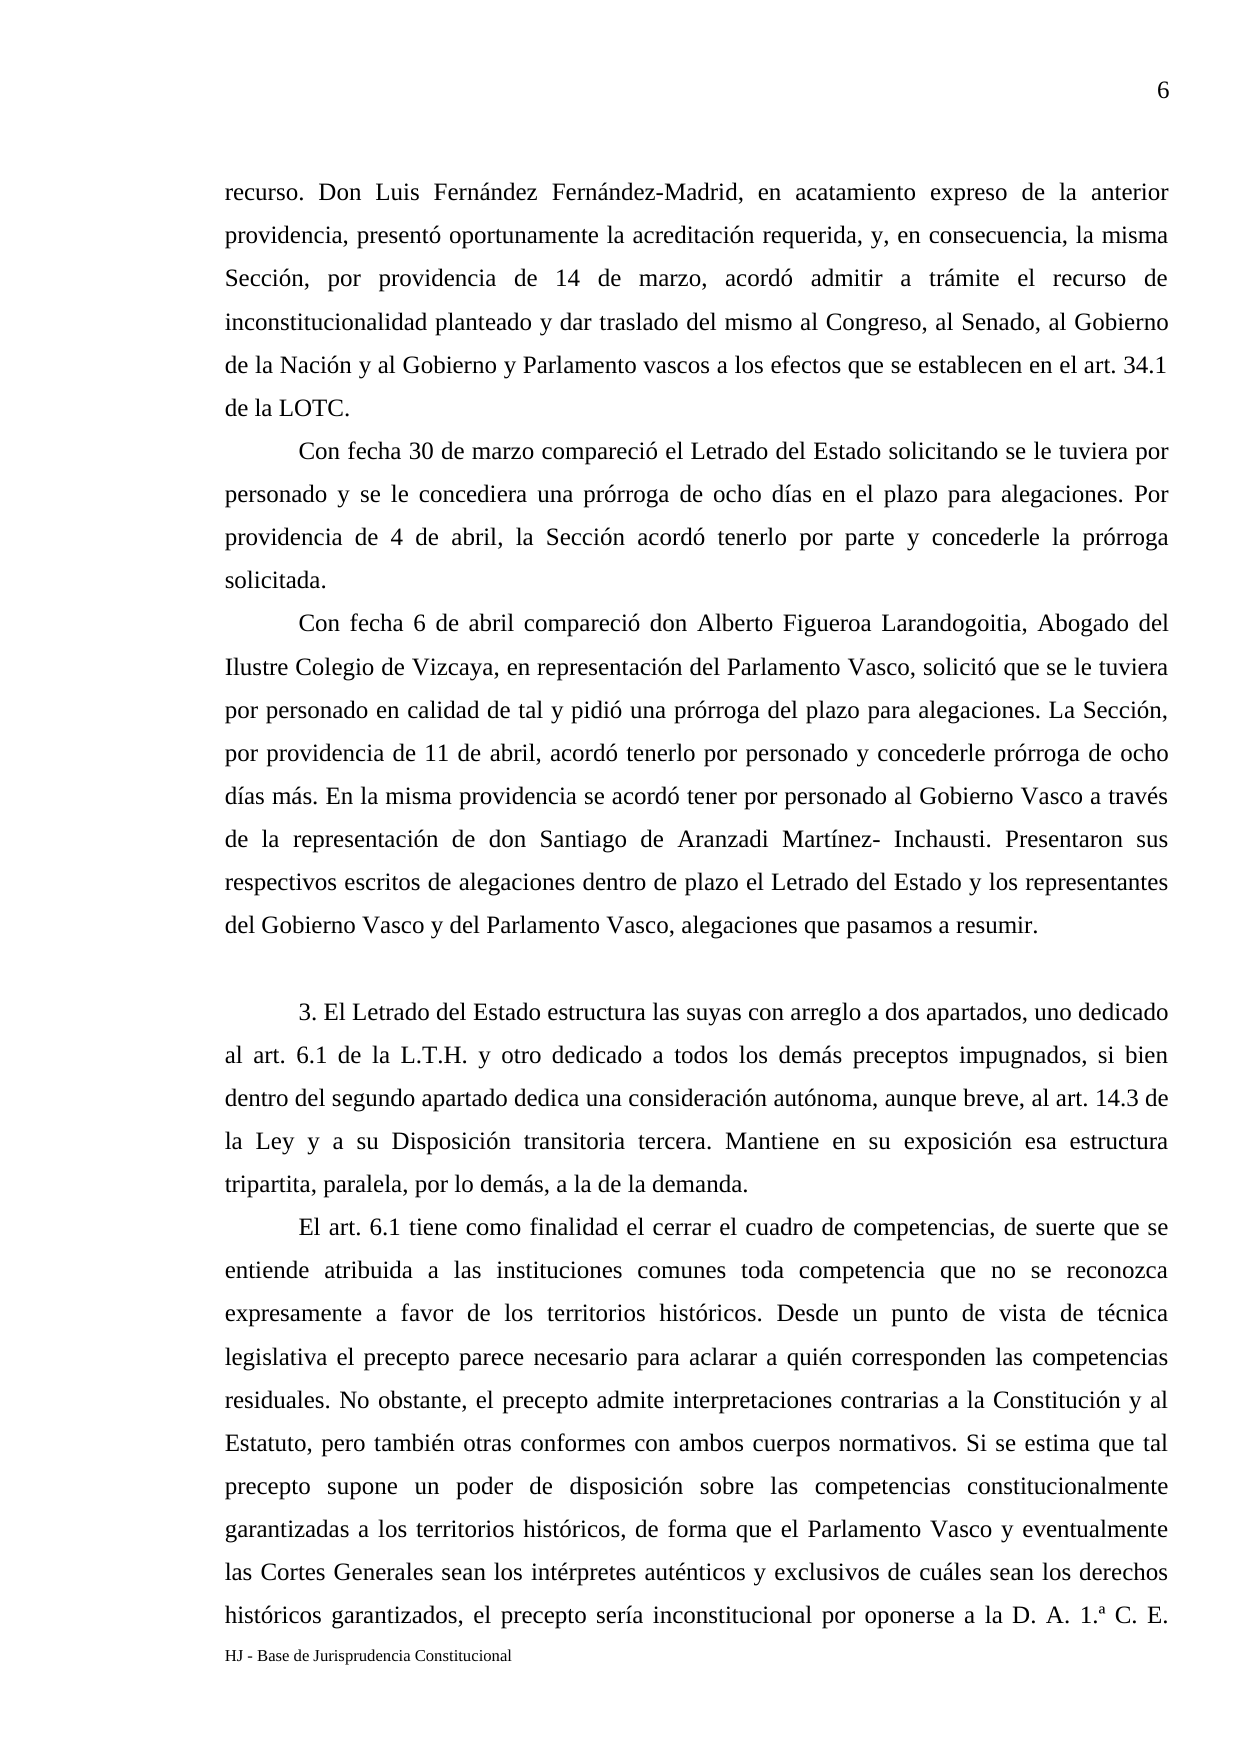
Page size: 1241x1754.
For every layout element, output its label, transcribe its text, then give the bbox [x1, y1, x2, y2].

text Con fecha 30 de marzo compareció el Letrado del Estado solicitando se le tuviera por personado y se le concediera una prórroga de ocho días en el plazo para alegaciones. Por providencia de 4 de abril, la Sección acordó tenerlo por parte y concederle la prórroga solicitada. [224, 436, 1169, 594]
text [224, 1212, 1169, 1629]
text Con fecha 6 de abril compareció don Alberto Figueroa Larandogoitia, Abogado del Ilustre Colegio de Vizcaya, en representación del Parlamento Vasco, solicitó que se le tuviera por personado en calidad de tal y pidió una prórroga del plazo para alegaciones. La Sección, por providencia de 11 de abril, acordó tenerlo por personado y concederle prórroga de ocho días más. En la misma providencia se acordó tener por personado al Gobierno Vasco a través de la representación de don Santiago de Aranzadi Martínez- Inchausti. Presentaron sus respectivos escritos de alegaciones dentro de plazo el Letrado del Estado y los representantes del Gobierno Vasco y del Parlamento Vasco, alegaciones que pasamos a resumir. [224, 608, 1169, 939]
text 3. El Letrado del Estado estructura las suyas con arreglo a dos apartados, uno dedicado al art. 6.1 de la L.T.H. y otro dedicado a todos los demás preceptos impugnados, si bien dentro del segundo apartado dedica una consideración autónoma, aunque breve, al art. 14.3 de la Ley y a su Disposición transitoria tercera. Mantiene en su exposición esa estructura tripartita, paralela, por lo demás, a la de la demanda. [224, 997, 1169, 1198]
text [224, 177, 1169, 422]
